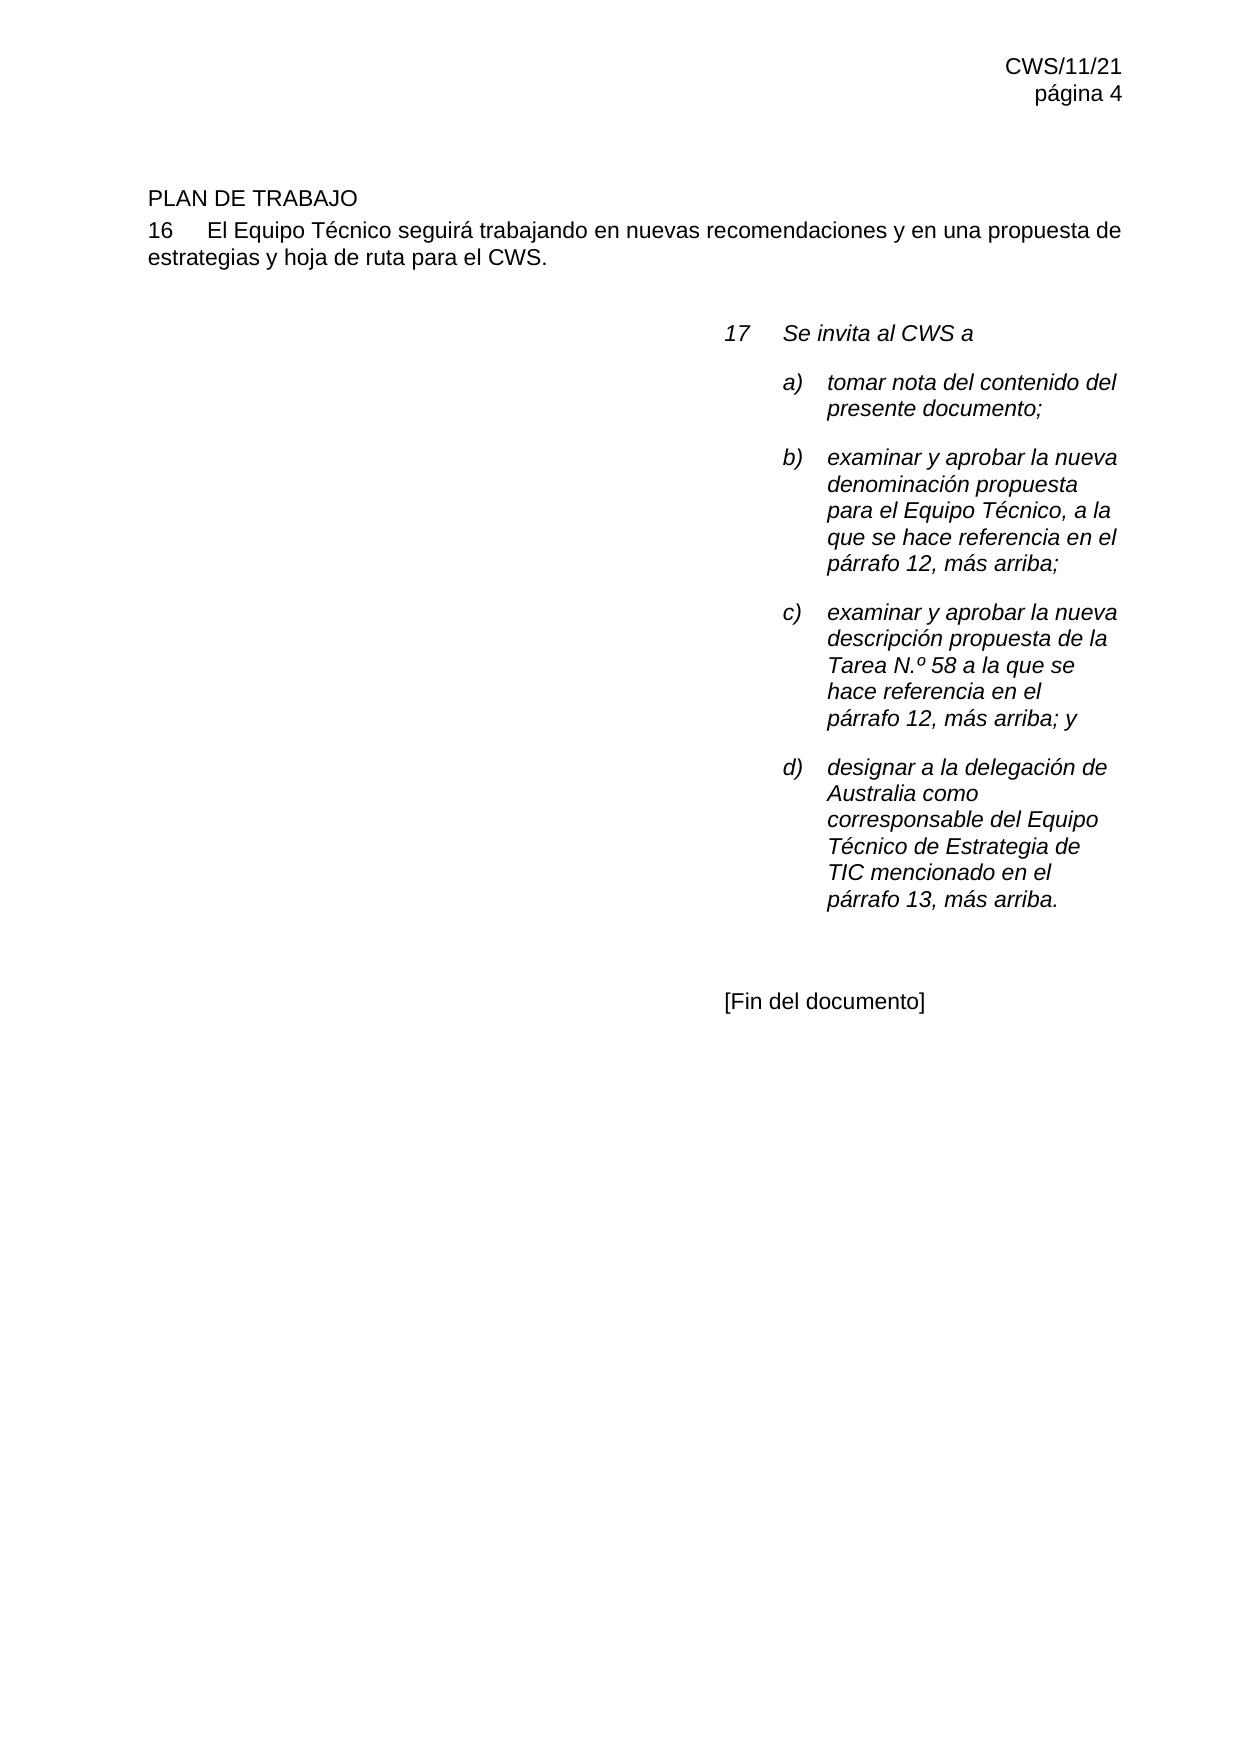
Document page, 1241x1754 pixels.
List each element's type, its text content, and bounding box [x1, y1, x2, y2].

list Se invita al CWS a [724, 319, 1122, 346]
text El Equipo Técnico seguirá trabajando en nuevas recomendaciones y en una propuesta de estrategias y hoja de ruta para el CWS. [148, 217, 1122, 270]
list designar a la delegación de Australia como corresponsable del Equipo Técnico de Estrategia de TIC mencionado en el párrafo 13, más arriba. [783, 754, 1122, 912]
list tomar nota del contenido del presente documento; [783, 369, 1122, 421]
list examinar y aprobar la nueva denominación propuesta para el Equipo Técnico, a la que se hace referencia en el párrafo 12, más arriba; [783, 444, 1122, 576]
list examinar y aprobar la nueva descripción propuesta de la Tarea N.º 58 a la que se hace referencia en el párrafo 12, más arriba; y [783, 599, 1122, 731]
text [Fin del documento] [724, 987, 1122, 1014]
subtitle PLAN DE TRABAJO [148, 185, 1122, 211]
